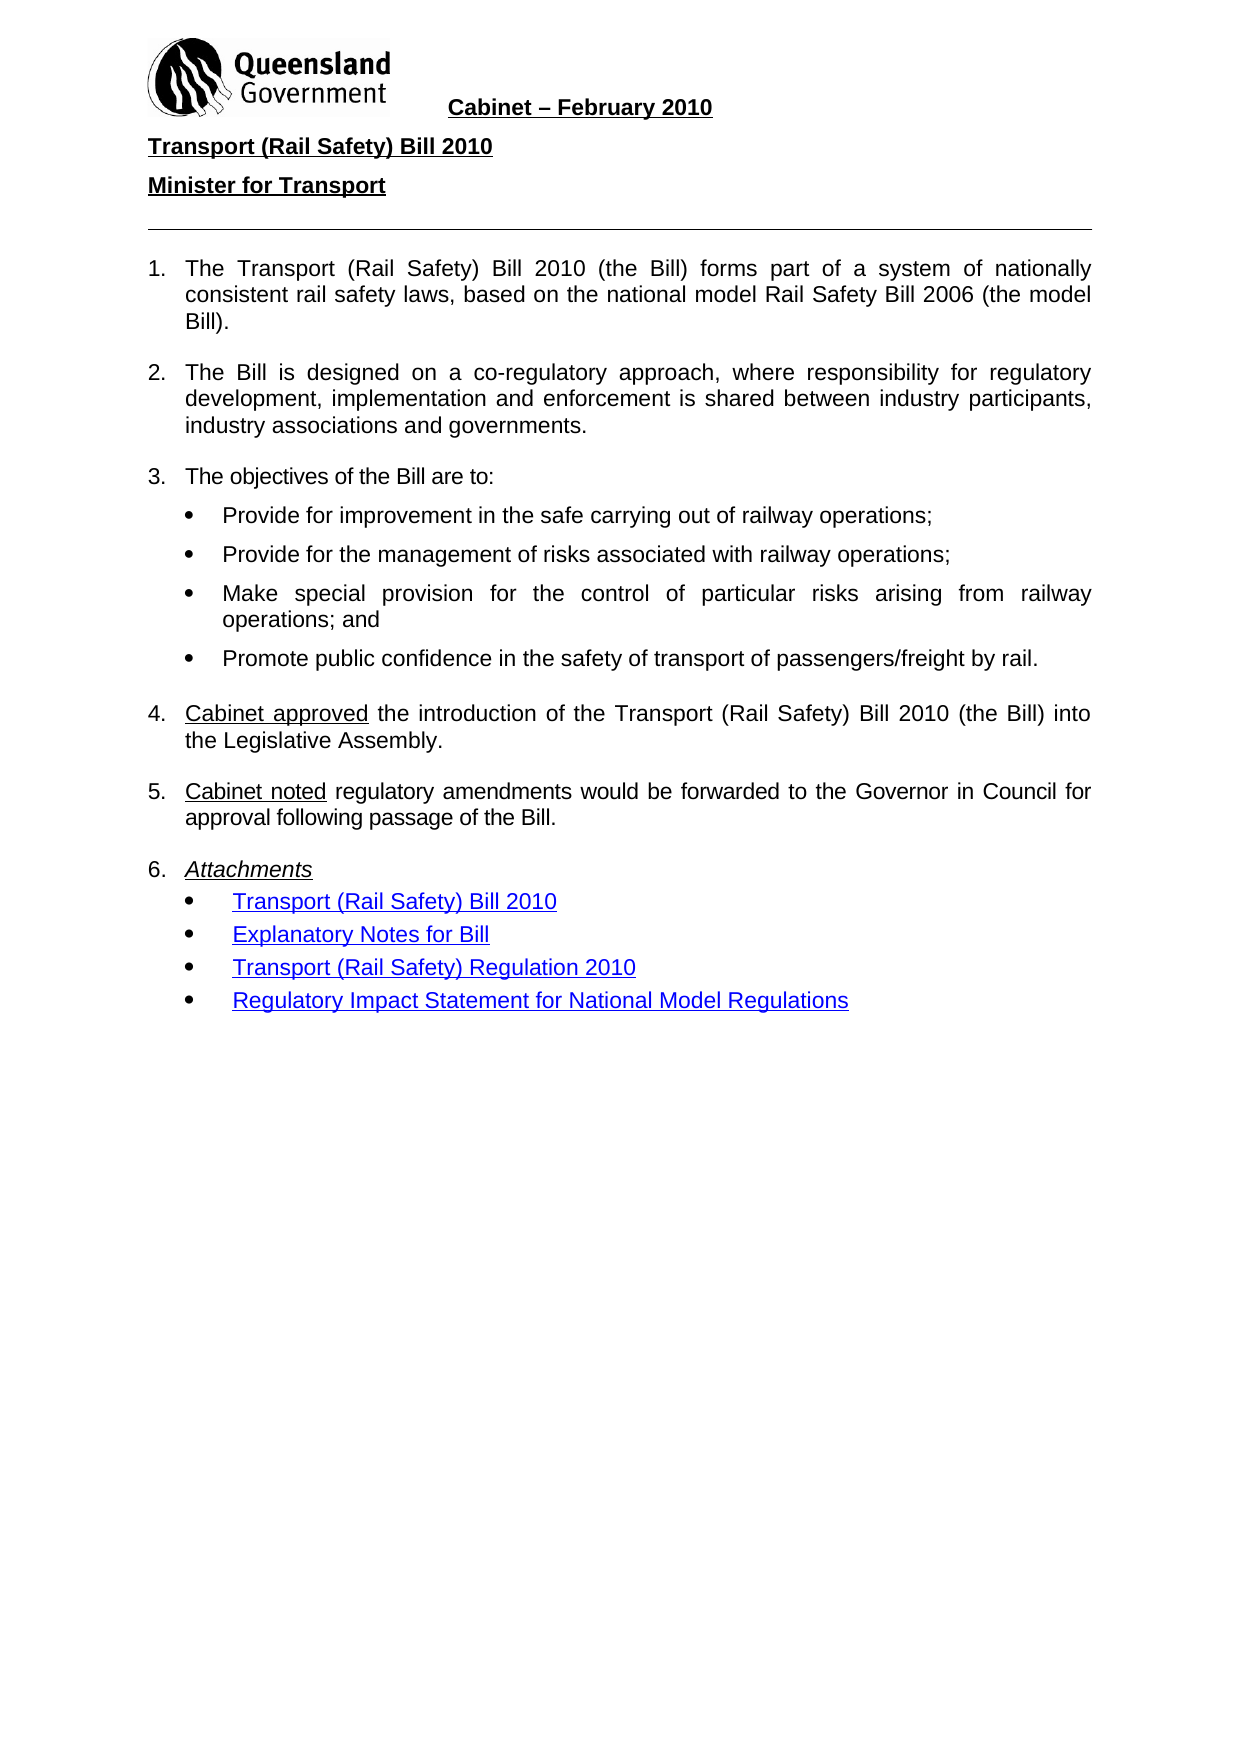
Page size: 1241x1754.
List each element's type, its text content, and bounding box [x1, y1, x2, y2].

list Regulatory Impact Statement for National Model Regulations [185, 987, 1092, 1013]
list Transport (Rail Safety) Regulation 2010 [185, 954, 1092, 981]
list Cabinet noted regulatory amendments would be forwarded to the Governor in Council for approval following passage of the Bill. [148, 778, 1092, 831]
picture [147, 38, 390, 117]
list The Transport (Rail Safety) Bill 2010 (the Bill) forms part of a system of nationally consistent rail safety laws, based on the national model Rail Safety Bill 2006 (the model Bill). [148, 255, 1092, 334]
list Attachments [148, 856, 1092, 882]
list Promote public confidence in the safety of transport of passengers/freight by rail. [185, 645, 1092, 671]
list Cabinet approved the introduction of the Transport (Rail Safety) Bill 2010 (the Bill) into the Legislative Assembly. [148, 700, 1092, 753]
list Make special provision for the control of particular risks arising from railway operations; and [185, 579, 1092, 632]
list The Bill is designed on a co-regulatory approach, where responsibility for regulatory development, implementation and enforcement is shared between industry participants, industry associations and governments. [148, 359, 1092, 438]
list Provide for the management of risks associated with railway operations; [185, 541, 1092, 567]
list The objectives of the Bill are to: [148, 463, 1092, 489]
list Transport (Rail Safety) Bill 2010 [185, 888, 1092, 915]
list Explanatory Notes for Bill [185, 921, 1092, 948]
list Provide for improvement in the safe carrying out of railway operations; [185, 502, 1092, 528]
